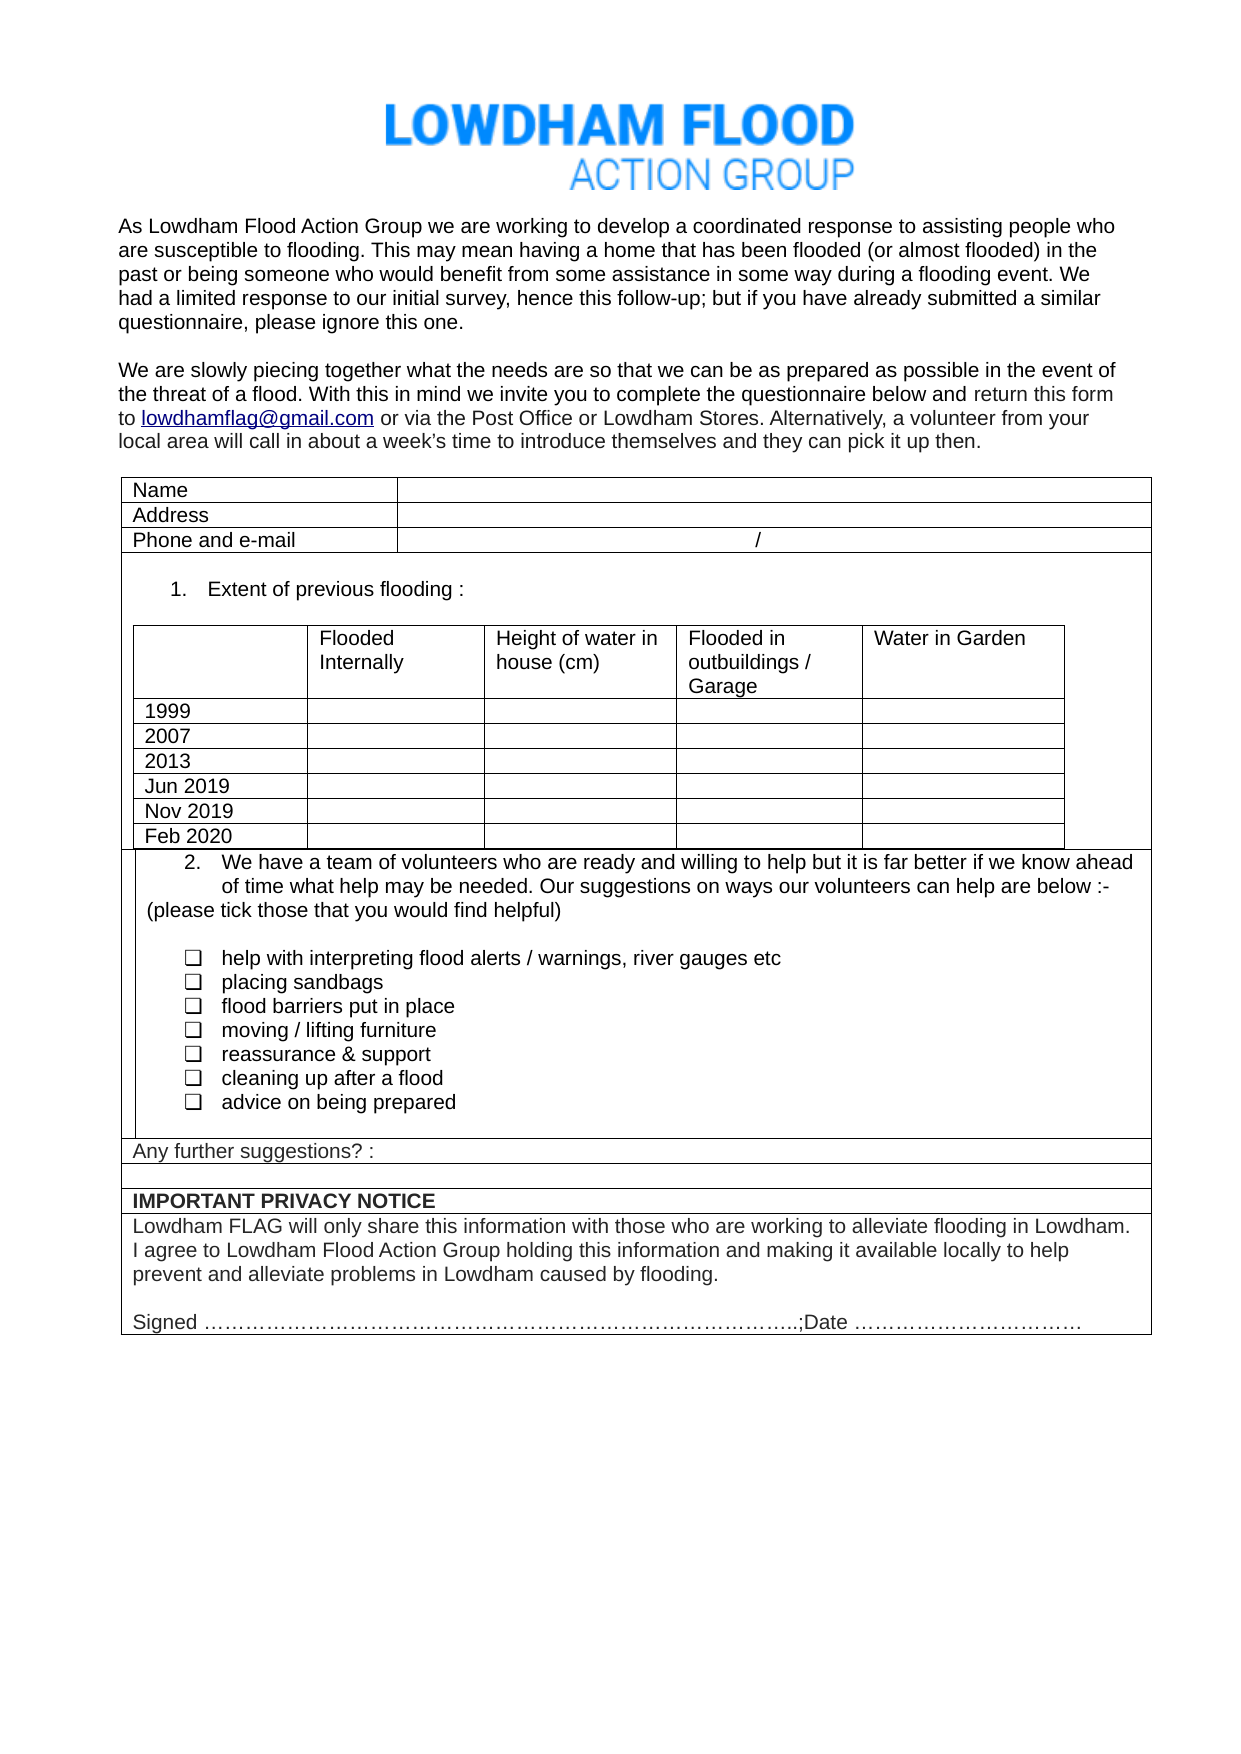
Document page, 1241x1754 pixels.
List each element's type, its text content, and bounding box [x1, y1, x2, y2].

table_cell IMPORTANT PRIVACY NOTICE [122, 1189, 1151, 1213]
text We are slowly piecing together what the needs are so that we can be as prepared as possible in the event of the threat of a flood. With this in mind we invite you to complete the questionnaire below and return this form to lowdhamflag@gmail.com or via the Post Office or Lowdham Stores. Alternatively, a volunteer from your local area will call in about a week’s time to introduce themselves and they can pick it up then. [118, 357, 1122, 453]
table_header [398, 478, 1151, 502]
table_cell Any further suggestions? : [122, 1139, 1151, 1163]
table_cell Lowdham FLAG will only share this information with those who are working to alleviate flooding in Lowdham. I agree to Lowdham Flood Action Group holding this information and making it available locally to help prevent and alleviate problems in Lowdham caused by flooding. Signed …………………………………………………………………………..;Date …………………………… [122, 1214, 1151, 1333]
table_cell Phone and e-mail [122, 528, 397, 552]
picture [385, 103, 855, 190]
table_cell We have a team of volunteers who are ready and willing to help but it is far better if we know ahead of time what help may be needed. Our suggestions on ways our volunteers can help are below :- (please tick those that you would find helpful) help with interpreting flood alerts / warnings, river gauges etc placing sandbags flood barriers put in place moving / lifting furniture reassurance & support cleaning up after a flood advice on being prepared [136, 850, 1151, 1138]
table_header Name [122, 478, 397, 502]
table_cell Extent of previous flooding : [122, 553, 1151, 849]
table_cell [398, 503, 1151, 527]
table_cell [122, 1164, 1151, 1188]
table_cell [122, 850, 135, 1138]
text As Lowdham Flood Action Group we are working to develop a coordinated response to assisting people who are susceptible to flooding. This may mean having a home that has been flooded (or almost flooded) in the past or being someone who would benefit from some assistance in some way during a flooding event. We had a limited response to our initial survey, hence this follow-up; but if you have already submitted a similar questionnaire, please ignore this one. [118, 214, 1122, 333]
table_cell / [398, 528, 1151, 552]
table_cell Address [122, 503, 397, 527]
